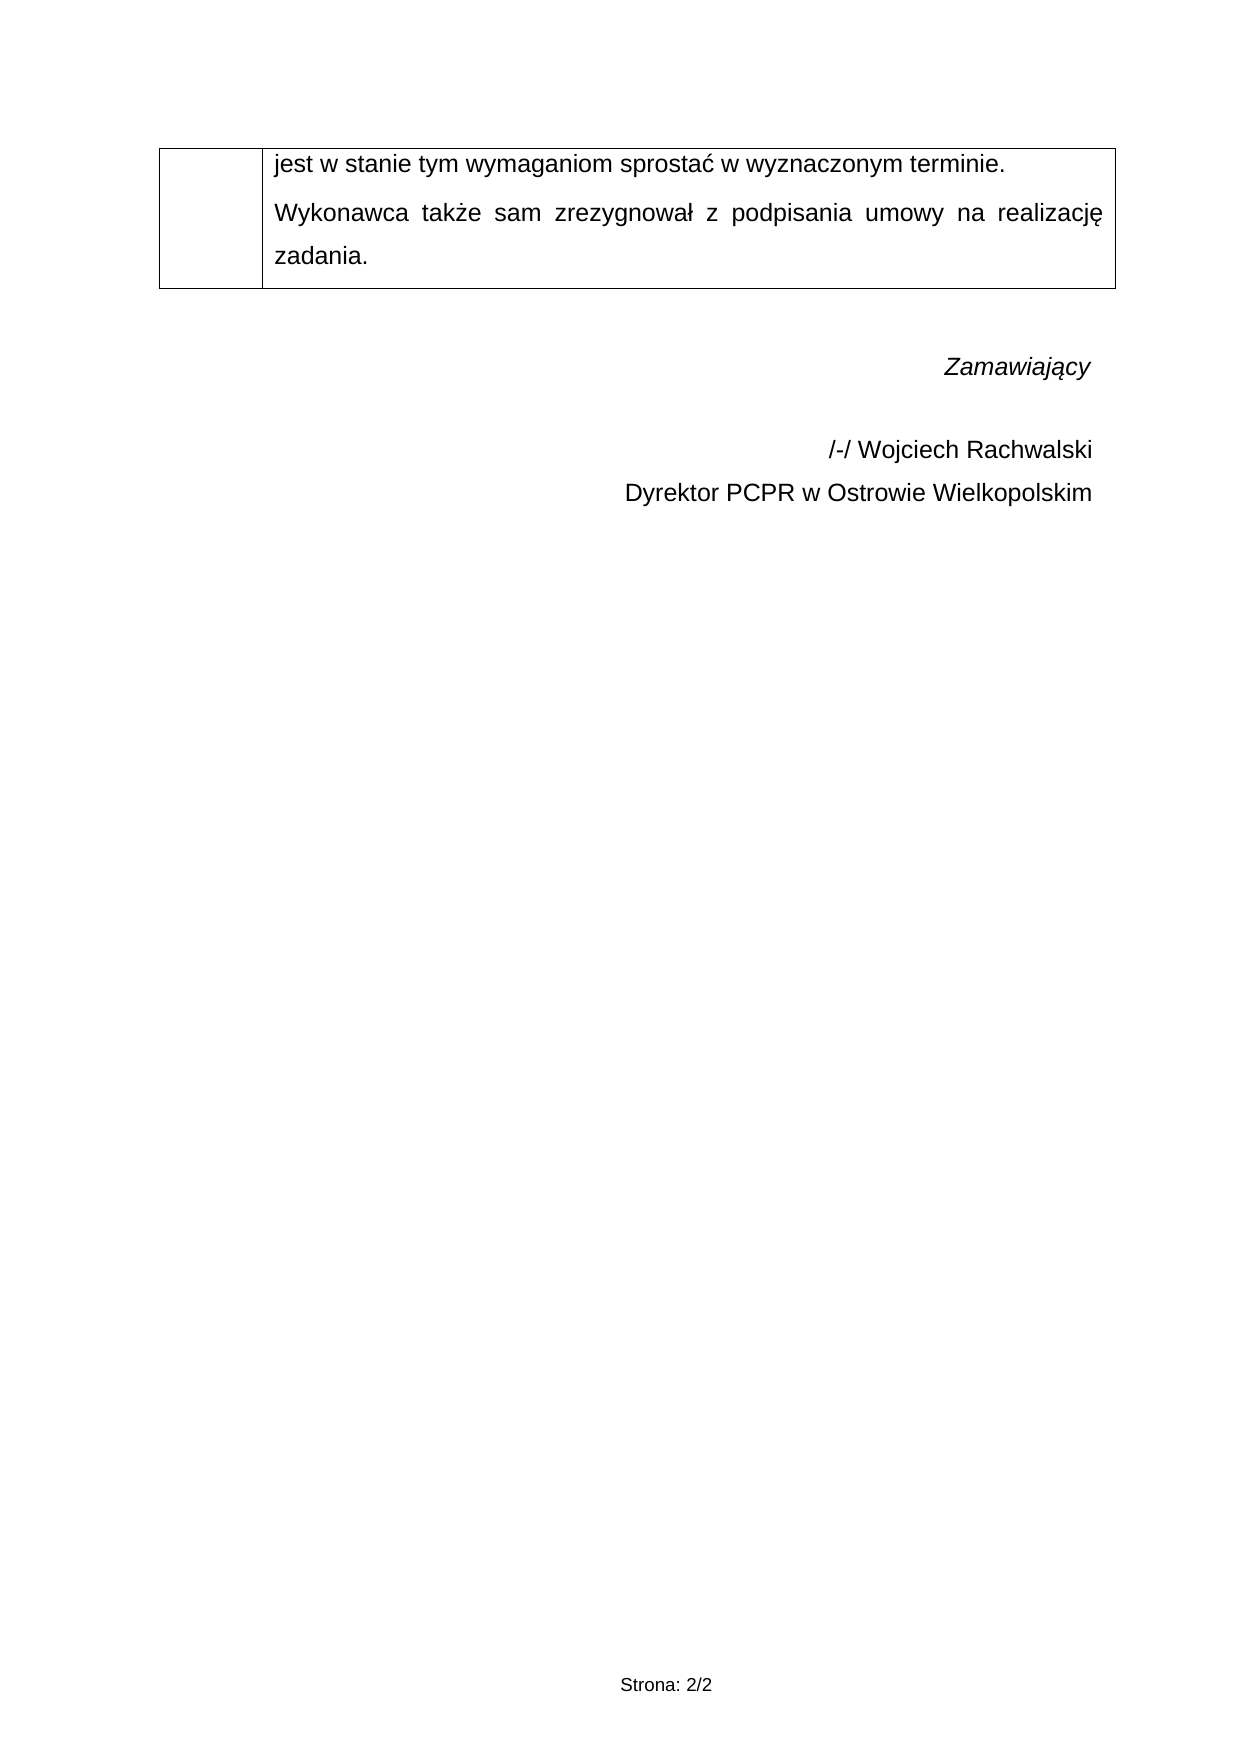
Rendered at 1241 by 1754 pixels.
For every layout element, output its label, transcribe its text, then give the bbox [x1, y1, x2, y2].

text Zamawiający [472, 352, 1093, 380]
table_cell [263, 149, 1115, 288]
text /-/ Wojciech Rachwalski Dyrektor PCPR w Ostrowie Wielkopolskim [148, 435, 1093, 507]
table_cell 11 [160, 149, 262, 288]
